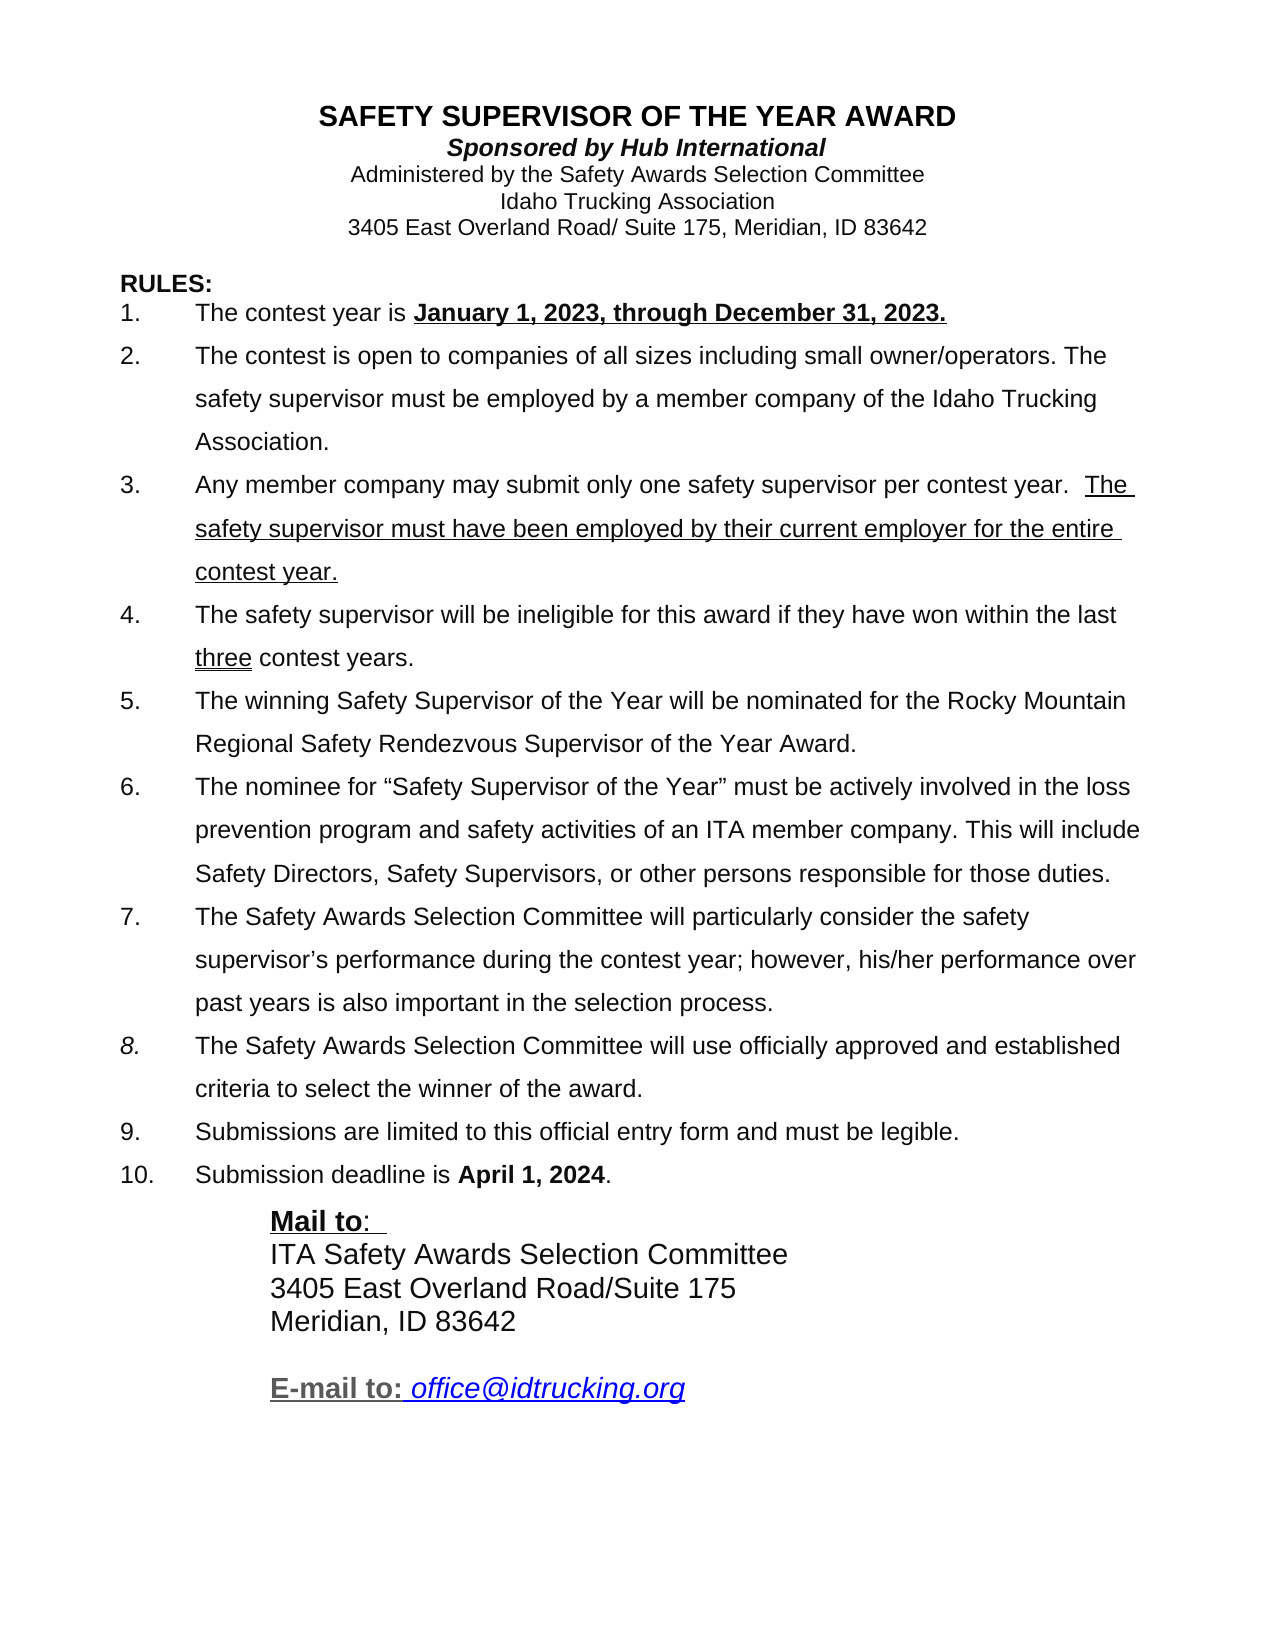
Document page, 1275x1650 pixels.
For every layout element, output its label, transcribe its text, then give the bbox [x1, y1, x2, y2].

subtitle Sponsored by Hub International [120, 133, 1155, 161]
text 3405 East Overland Road/ Suite 175, Meridian, ID 83642 [120, 214, 1155, 240]
list The safety supervisor will be ineligible for this award if they have won within the last three contest years. [120, 600, 1155, 672]
list The contest is open to companies of all sizes including small owner/operators. The safety supervisor must be employed by a member company of the Idaho Trucking Association. [120, 341, 1155, 456]
list The contest year is January 1, 2023, through December 31, 2023. [120, 298, 1155, 327]
list Any member company may submit only one safety supervisor per contest year. The safety supervisor must have been employed by their current employer for the entire contest year. [120, 470, 1155, 585]
text Idaho Trucking Association [120, 188, 1155, 214]
list The Safety Awards Selection Committee will use officially approved and established criteria to select the winner of the award. [120, 1031, 1155, 1103]
text ITA Safety Awards Selection Committee [270, 1237, 1155, 1271]
list The nominee for “Safety Supervisor of the Year” must be actively involved in the loss prevention program and safety activities of an ITA member company. This will include Safety Directors, Safety Supervisors, or other persons responsible for those duties. [120, 772, 1155, 887]
text Administered by the Safety Awards Selection Committee [120, 161, 1155, 188]
list The winning Safety Supervisor of the Year will be nominated for the Rocky Mountain Regional Safety Rendezvous Supervisor of the Year Award. [120, 686, 1155, 758]
list The Safety Awards Selection Committee will particularly consider the safety supervisor’s performance during the contest year; however, his/her performance over past years is also important in the selection process. [120, 902, 1155, 1017]
text Meridian, ID 83642 [270, 1304, 1155, 1338]
text RULES: [120, 269, 1155, 298]
text 3405 East Overland Road/Suite 175 [270, 1271, 1155, 1304]
list Submissions are limited to this official entry form and must be legible. [120, 1117, 1155, 1146]
text E-mail to: office@idtrucking.org [270, 1371, 1155, 1405]
list Submission deadline is April 1, 2024. [120, 1160, 1155, 1189]
subtitle SAFETY SUPERVISOR OF THE YEAR AWARD [120, 99, 1155, 133]
text Mail to: [270, 1203, 1155, 1237]
